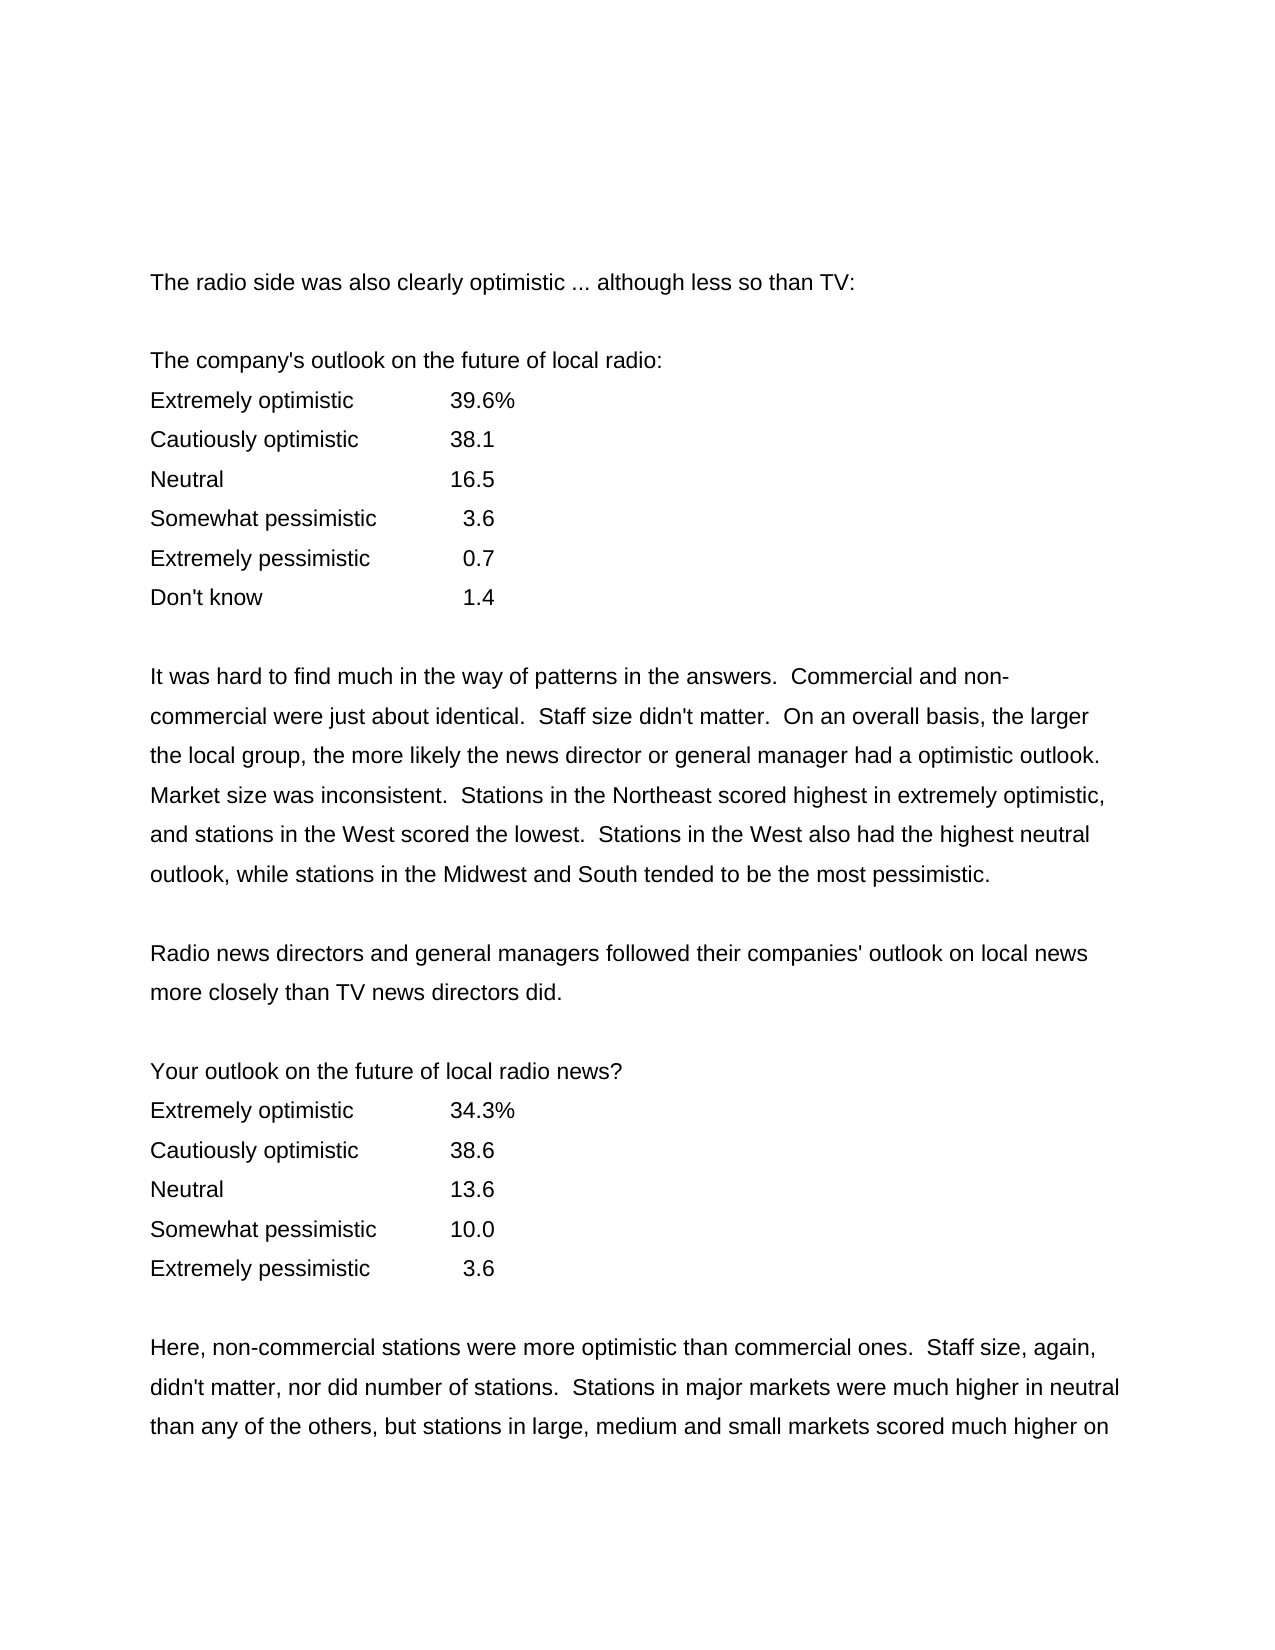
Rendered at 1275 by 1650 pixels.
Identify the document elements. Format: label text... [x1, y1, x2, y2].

text Neutral 16.5 [150, 466, 1125, 492]
text Extremely optimistic 39.6% [150, 387, 1125, 413]
text Cautiously optimistic 38.6 [150, 1137, 1125, 1163]
text Market size was inconsistent. Stations in the Northeast scored highest in extremely optimistic, and stations in the West scored the lowest. Stations in the West also had the highest neutral outlook, while stations in the Midwest and South tended to be the most pessimistic. [150, 782, 1125, 887]
text It was hard to find much in the way of patterns in the answers. Commercial and non-commercial were just about identical. Staff size didn't matter. On an overall basis, the larger the local group, the more likely the news director or general manager had a optimistic outlook. [150, 663, 1125, 768]
text Extremely optimistic 34.3% [150, 1097, 1125, 1124]
text Neutral 13.6 [150, 1176, 1125, 1203]
text Extremely pessimistic 3.6 [150, 1255, 1125, 1282]
text Don't know 1.4 [150, 584, 1125, 611]
text Extremely pessimistic 0.7 [150, 545, 1125, 571]
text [150, 1334, 1125, 1440]
text Radio news directors and general managers followed their companies' outlook on local news more closely than TV news directors did. [150, 939, 1125, 1005]
text Your outlook on the future of local radio news? [150, 1058, 1125, 1084]
text The company's outlook on the future of local radio: [150, 347, 1125, 374]
text The radio side was also clearly optimistic ... although less so than TV: [150, 268, 1125, 295]
text Somewhat pessimistic 3.6 [150, 505, 1125, 532]
text Somewhat pessimistic 10.0 [150, 1216, 1125, 1242]
text Cautiously optimistic 38.1 [150, 426, 1125, 453]
